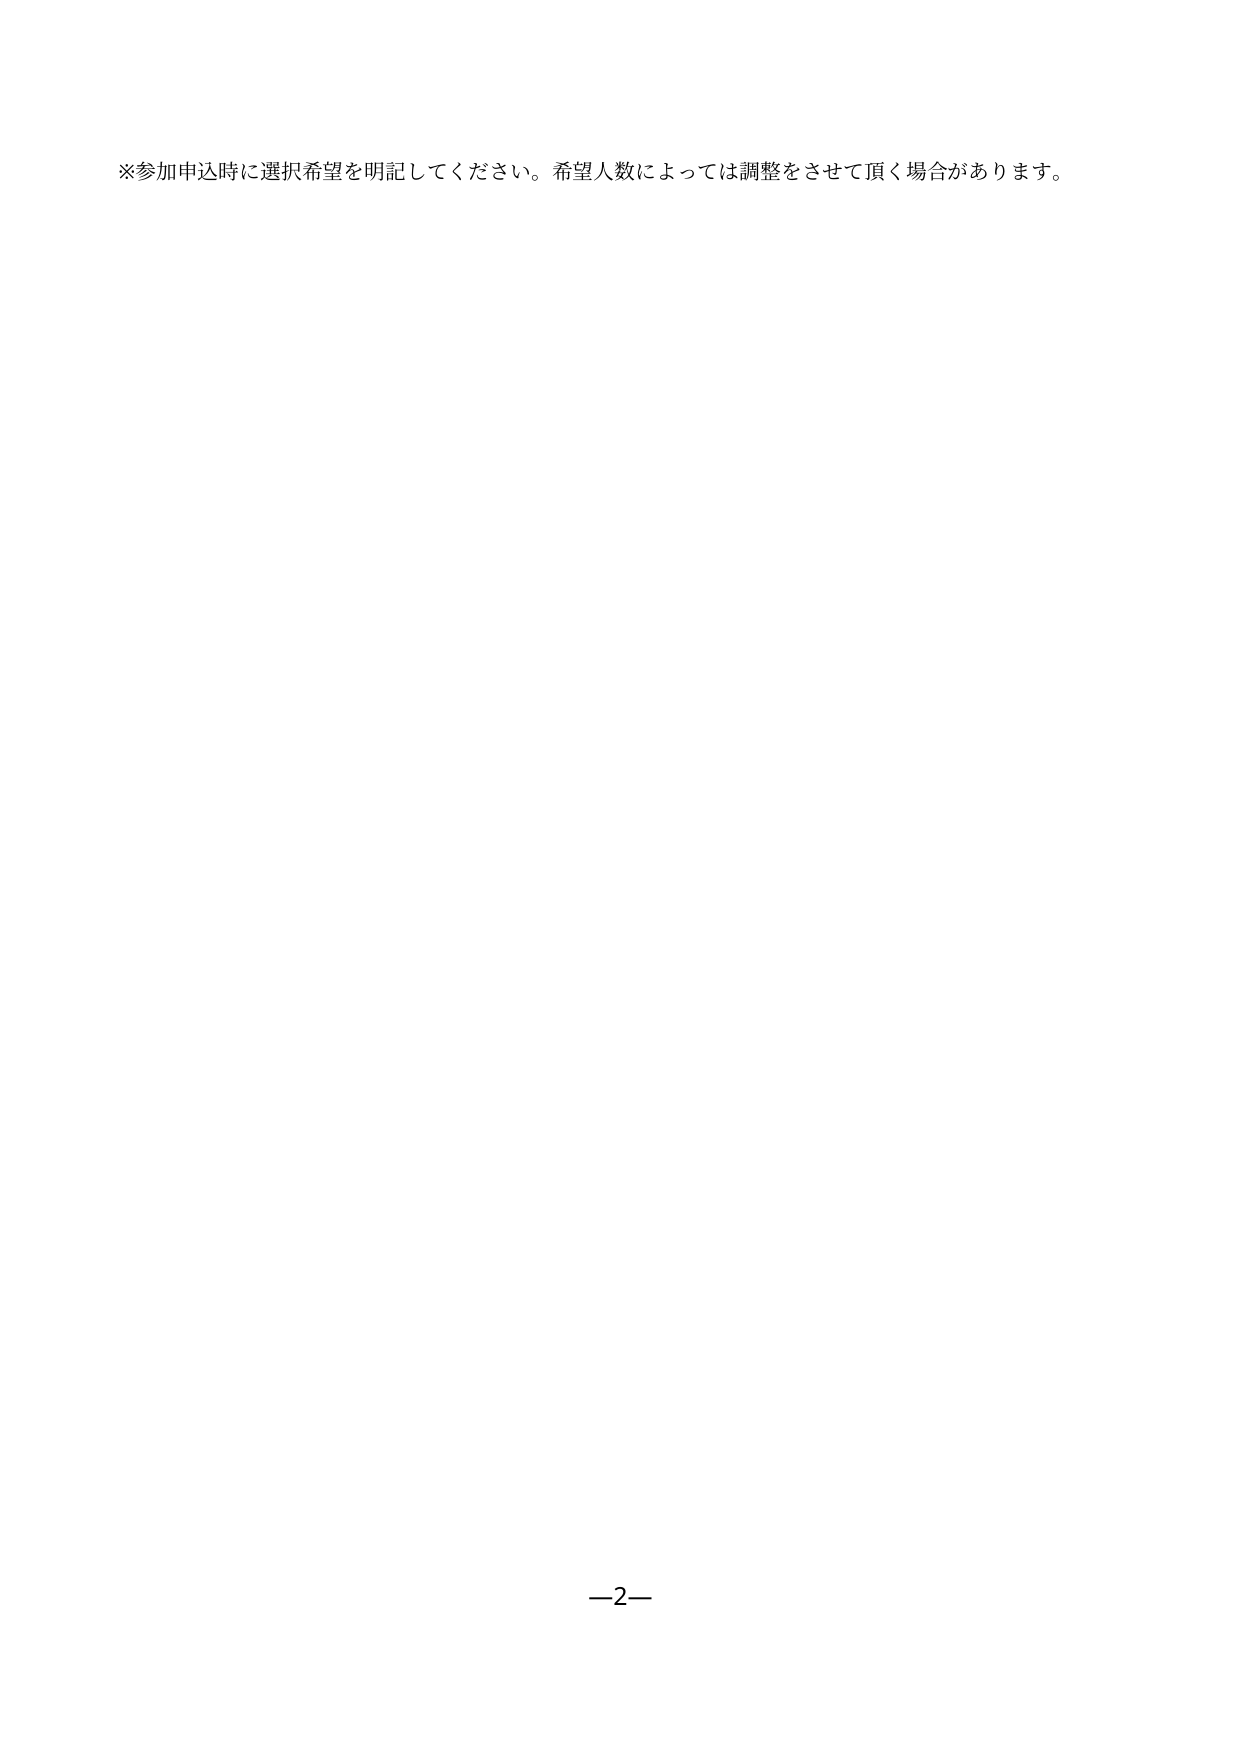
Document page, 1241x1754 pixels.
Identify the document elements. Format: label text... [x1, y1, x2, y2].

text ※参加申込時に選択希望を明記してください。希望人数によっては調整をさせて頂く場合があります。 [118, 156, 1122, 186]
